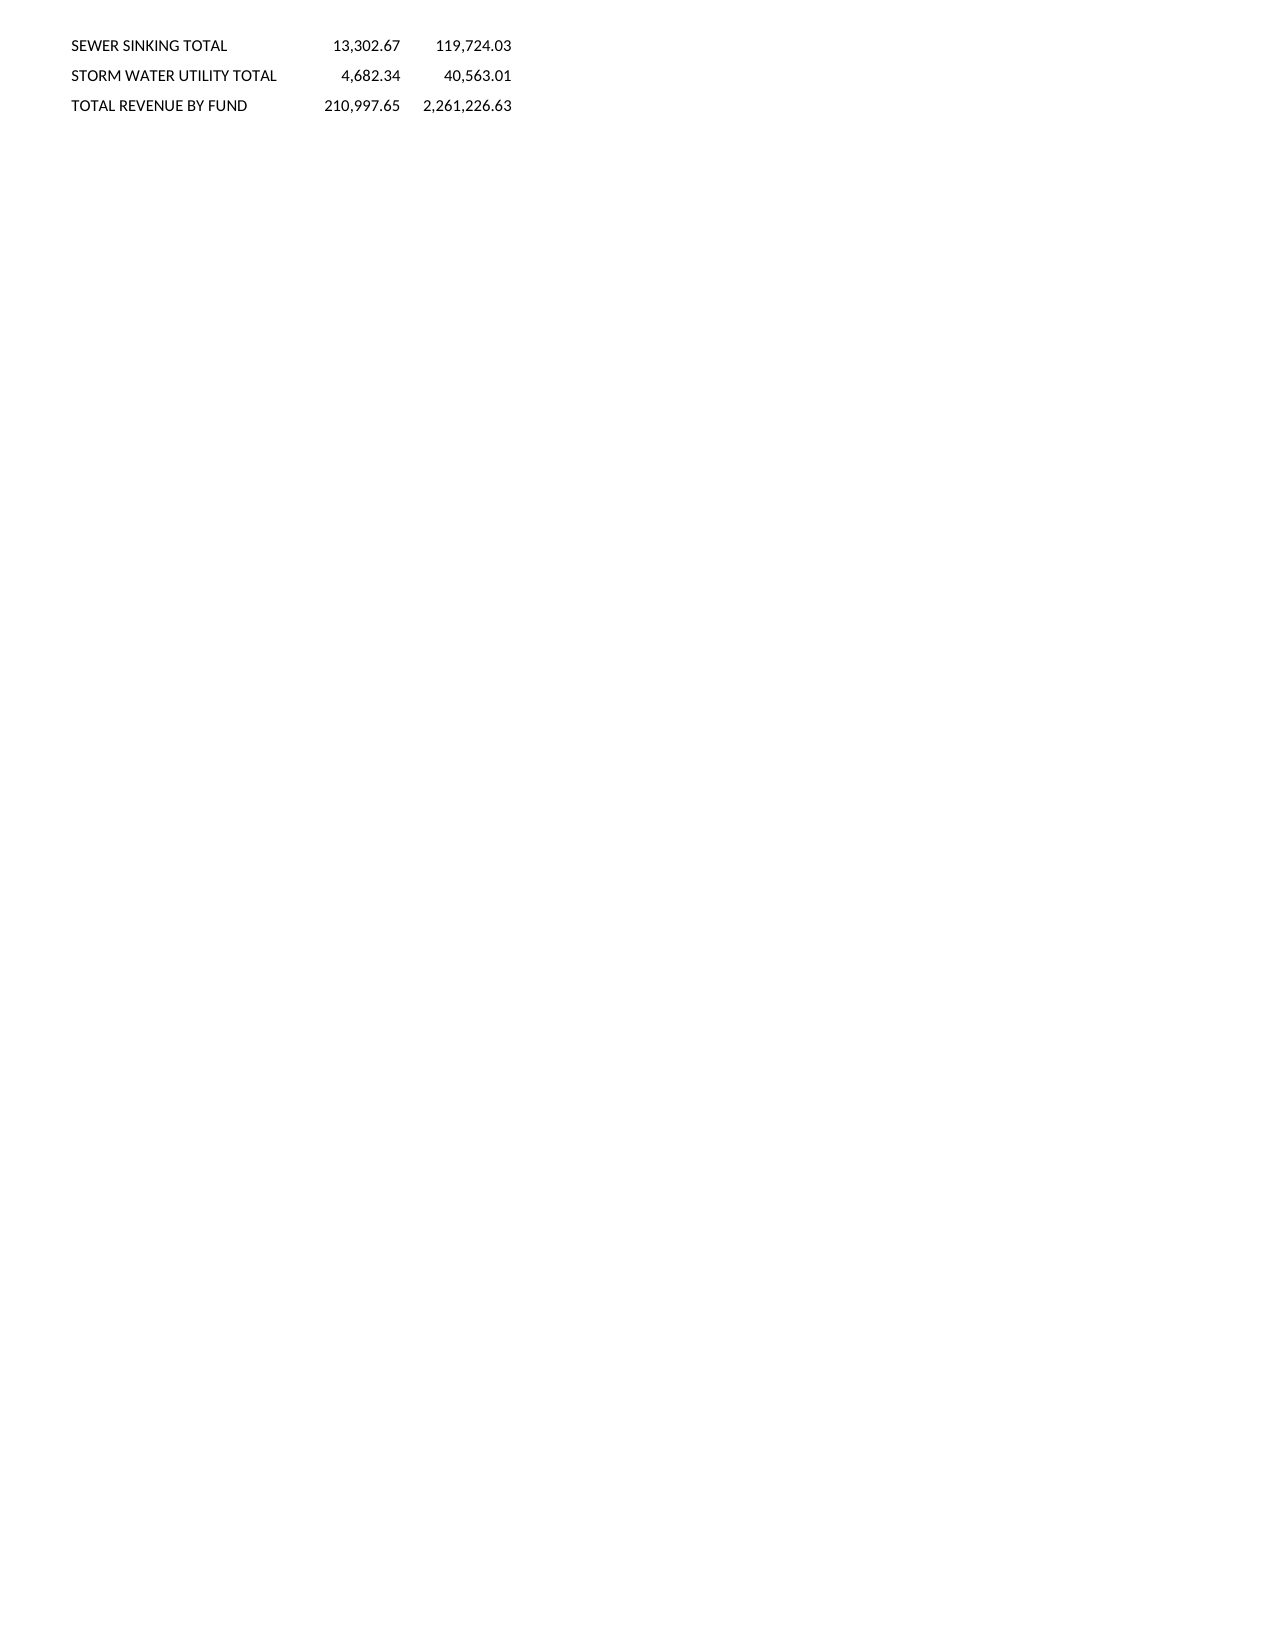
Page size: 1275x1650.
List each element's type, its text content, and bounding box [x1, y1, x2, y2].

table_cell 40,563.01 [411, 56, 523, 86]
table_cell 13,302.67 [313, 26, 411, 56]
table_cell TOTAL REVENUE BY FUND [60, 86, 313, 116]
table_cell 119,724.03 [411, 26, 523, 56]
table_cell 210,997.65 [313, 86, 411, 116]
table_cell SEWER SINKING TOTAL [60, 26, 313, 56]
table_cell 4,682.34 [313, 56, 411, 86]
table_cell STORM WATER UTILITY TOTAL [60, 56, 313, 86]
table_cell 2,261,226.63 [411, 86, 523, 116]
